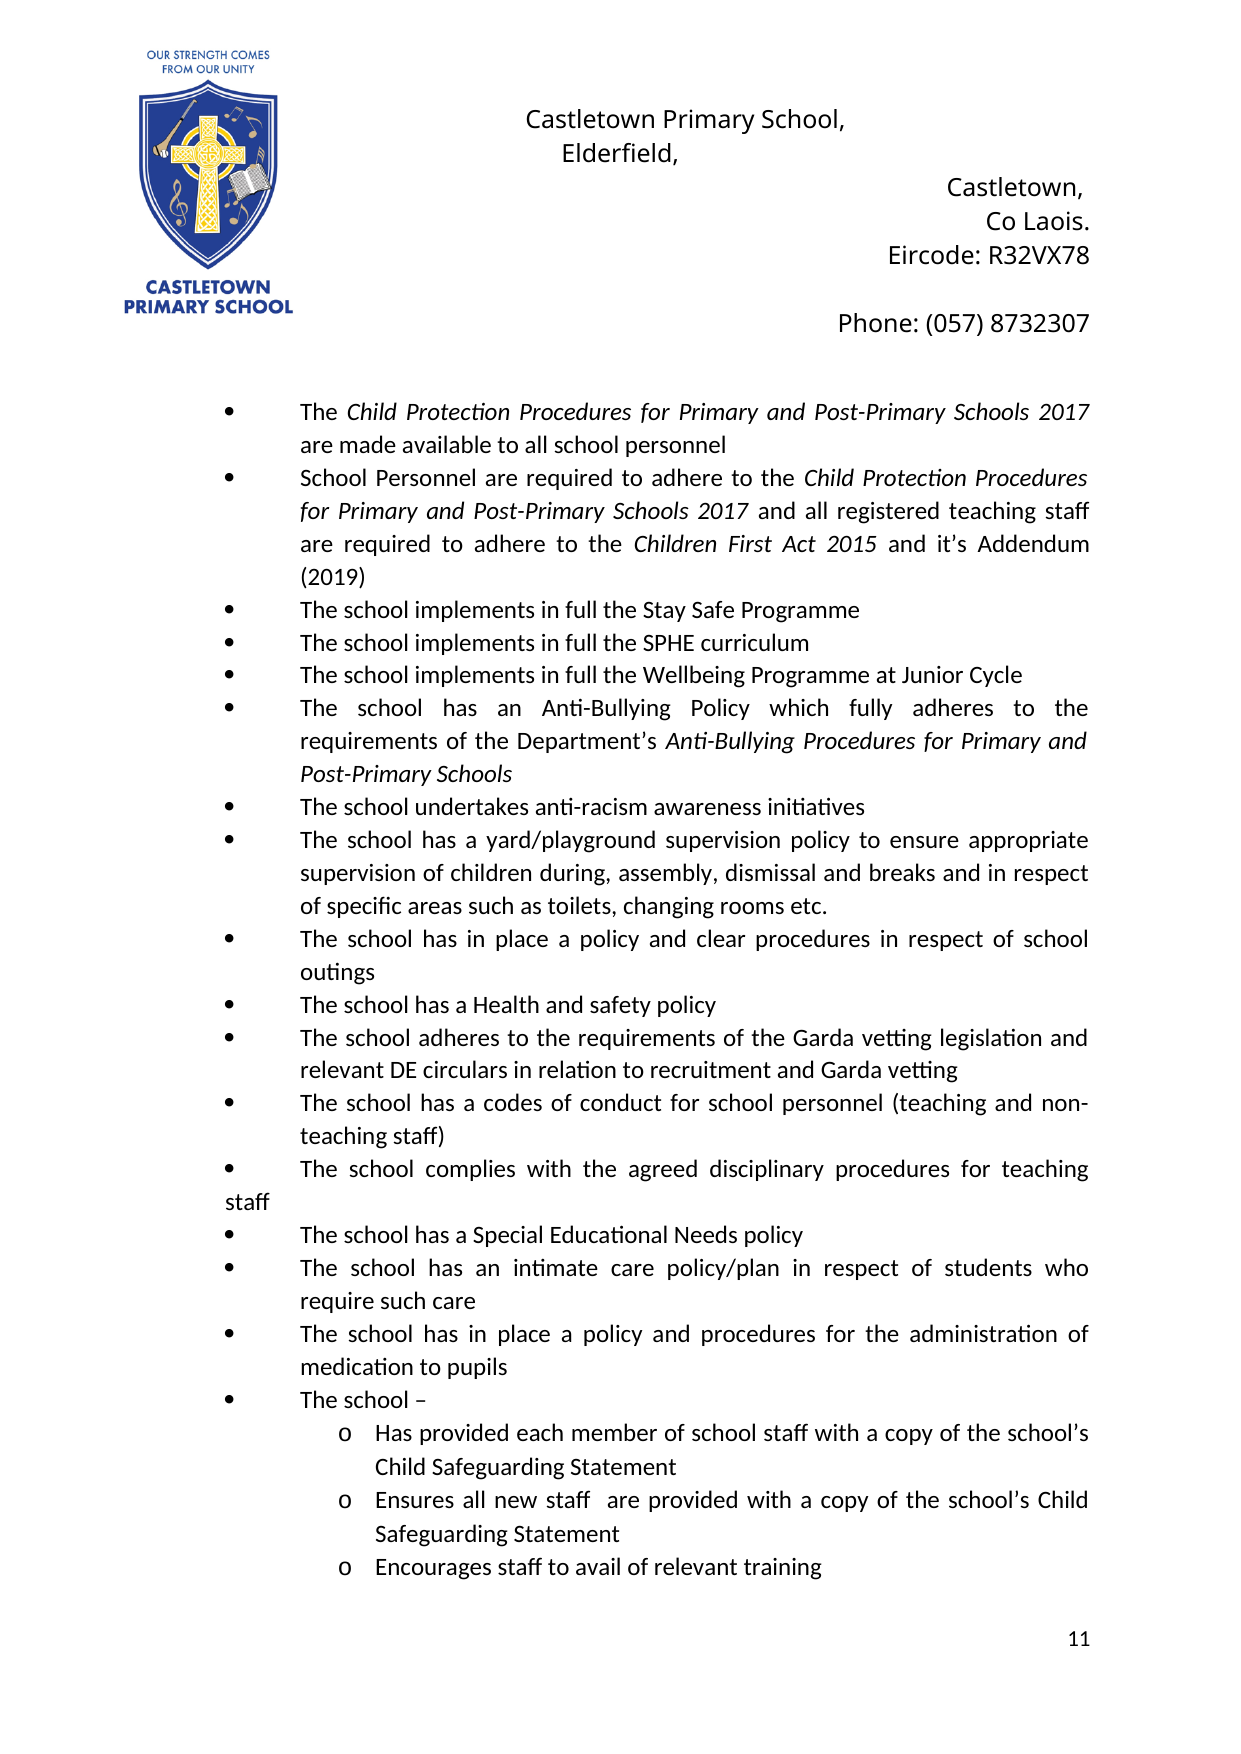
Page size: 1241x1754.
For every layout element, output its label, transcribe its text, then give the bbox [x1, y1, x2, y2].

list School Personnel are required to adhere to the Child Protection Procedures for Primary and Post-Primary Schools 2017 and all registered teaching staff are required to adhere to the Children First Act 2015 and it’s Addendum (2019) [225, 462, 1090, 591]
list The school implements in full the SPHE curriculum [225, 627, 1090, 657]
list The Child Protection Procedures for Primary and Post-Primary Schools 2017 are made available to all school personnel [225, 396, 1090, 460]
list Has provided each member of school staff with a copy of the school’s Child Safeguarding Statement [337, 1417, 1090, 1481]
list The school has a Special Educational Needs policy [225, 1219, 1090, 1250]
list The school – [225, 1384, 1090, 1414]
list Encourages staff to avail of relevant training [337, 1551, 1090, 1583]
list The school undertakes anti-racism awareness initiatives [225, 791, 1090, 822]
list Ensures all new staff are provided with a copy of the school’s Child Safeguarding Statement [337, 1484, 1090, 1548]
list The school implements in full the Stay Safe Programme [225, 594, 1090, 624]
list The school has a yard/playground supervision policy to ensure appropriate supervision of children during, assembly, dismissal and breaks and in respect of specific areas such as toilets, changing rooms etc. [225, 824, 1090, 921]
list The school has a Health and safety policy [225, 989, 1090, 1019]
list The school has in place a policy and procedures for the administration of medication to pupils [225, 1318, 1090, 1381]
list The school has a codes of conduct for school personnel (teaching and non-teaching staff) [225, 1087, 1090, 1151]
list The school has an Anti-Bullying Policy which fully adheres to the requirements of the Department’s Anti-Bullying Procedures for Primary and Post-Primary Schools [225, 692, 1090, 789]
list The school adheres to the requirements of the Garda vetting legislation and relevant DE circulars in relation to recruitment and Garda vetting [225, 1022, 1090, 1085]
list The school complies with the agreed disciplinary procedures for teaching staff [225, 1153, 1090, 1217]
list The school implements in full the Wellbeing Programme at Junior Cycle [225, 659, 1090, 690]
list The school has an intimate care policy/plan in respect of students who require such care [225, 1252, 1090, 1316]
list The school has in place a policy and clear procedures in respect of school outings [225, 923, 1090, 986]
